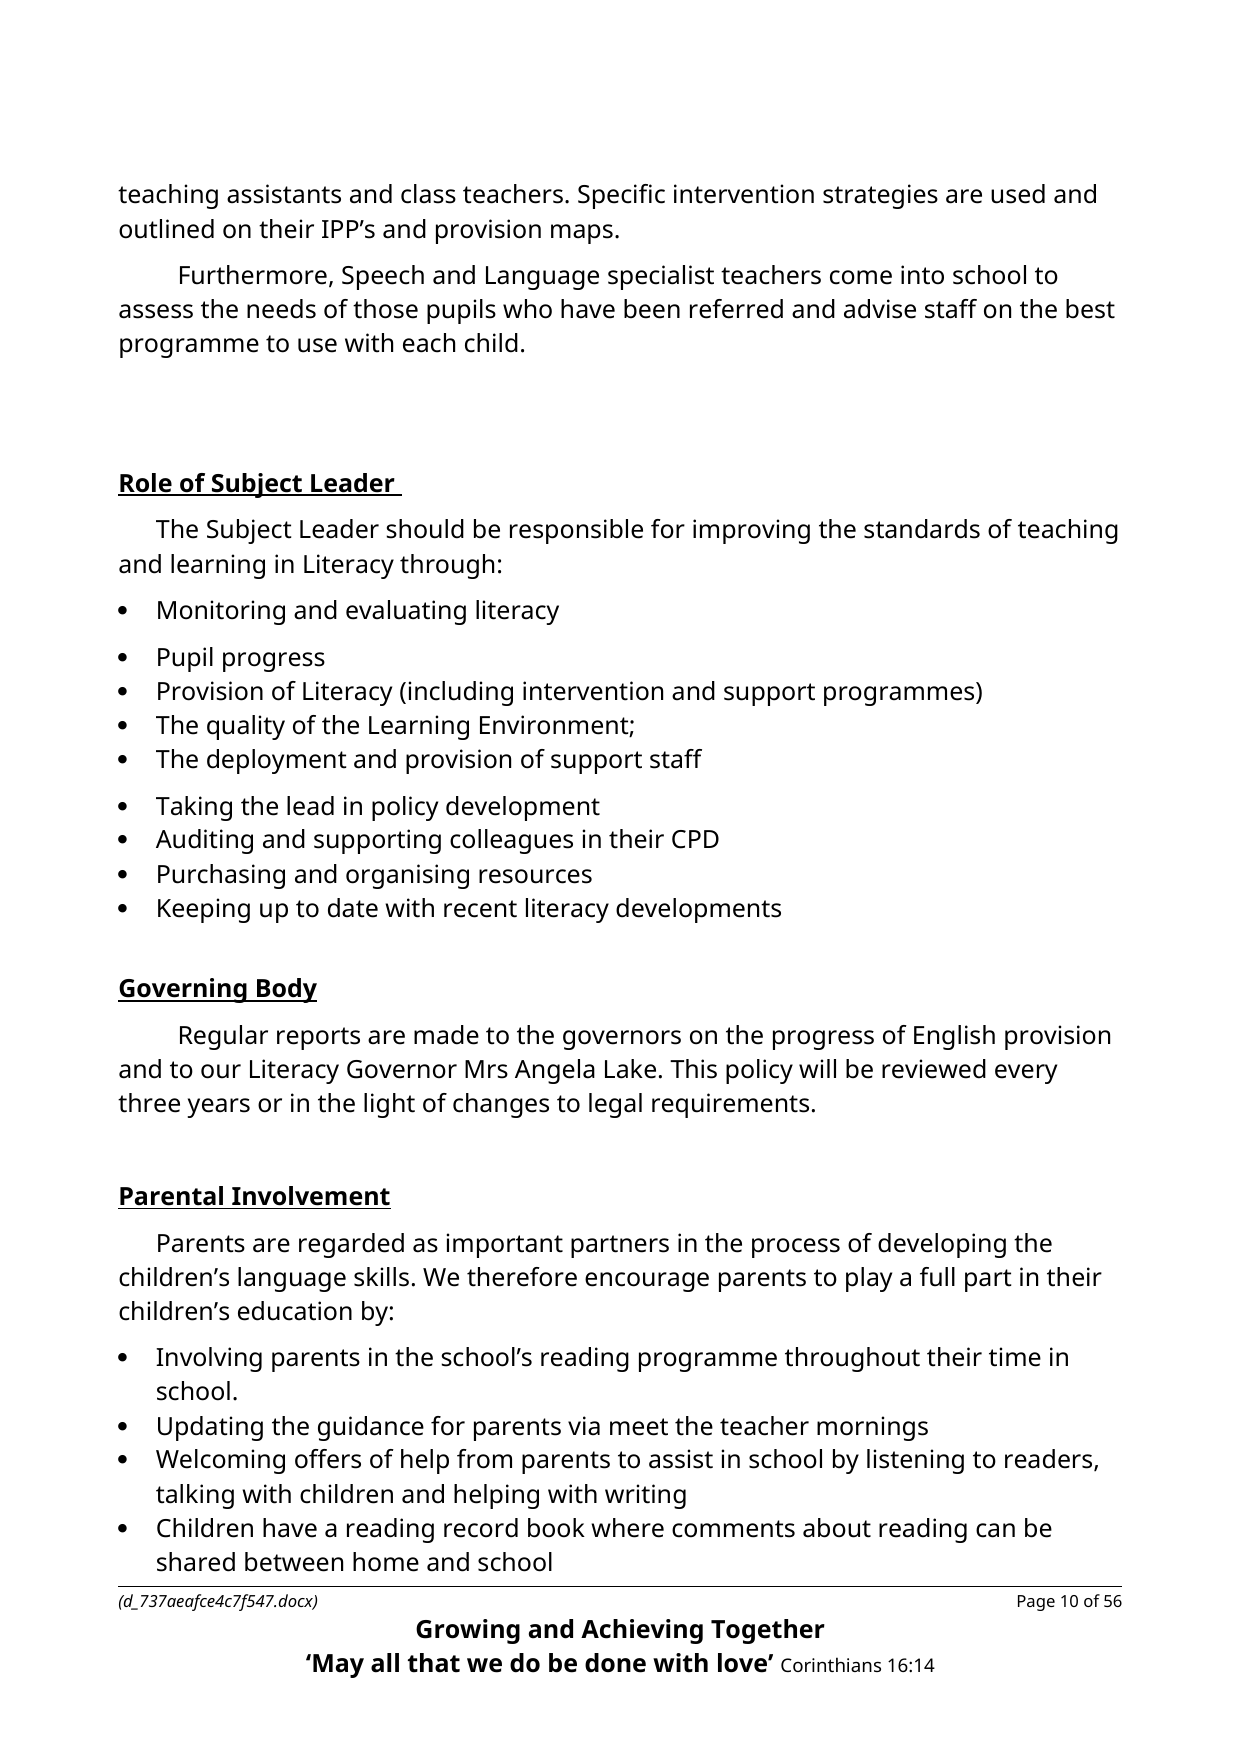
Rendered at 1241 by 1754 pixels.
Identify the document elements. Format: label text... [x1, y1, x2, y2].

list Pupil progress [118, 639, 1122, 673]
list Updating the guidance for parents via meet the teacher mornings [118, 1408, 1122, 1442]
list Monitoring and evaluating literacy [118, 593, 1122, 627]
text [118, 177, 1122, 245]
list The deployment and provision of support staff [118, 742, 1122, 776]
list Children have a reading record book where comments about reading can be shared between home and school [118, 1510, 1122, 1578]
text Parental Involvement [118, 1179, 1122, 1213]
list Welcoming offers of help from parents to assist in school by listening to readers, talking with children and helping with writing [118, 1442, 1122, 1510]
text Regular reports are made to the governors on the progress of English provision and to our Literacy Governor Mrs Angela Lake. This policy will be reviewed every three years or in the light of changes to legal requirements. [118, 1017, 1122, 1120]
text Role of Subject Leader [118, 466, 1122, 500]
text Furthermore, Speech and Language specialist teachers come into school to assess the needs of those pupils who have been referred and advise staff on the best programme to use with each child. [118, 258, 1122, 360]
list Purchasing and organising resources [118, 856, 1122, 890]
list The quality of the Learning Environment; [118, 707, 1122, 742]
list Involving parents in the school’s reading programme throughout their time in school. [118, 1340, 1122, 1408]
text Parents are regarded as important partners in the process of developing the children’s language skills. We therefore encourage parents to play a full part in their children’s education by: [118, 1225, 1122, 1327]
text The Subject Leader should be responsible for improving the standards of teaching and learning in Literacy through: [118, 512, 1122, 580]
list Keeping up to date with recent literacy developments [118, 890, 1122, 924]
list Provision of Literacy (including intervention and support programmes) [118, 673, 1122, 707]
text Governing Body [118, 971, 1122, 1005]
list Taking the lead in policy development [118, 788, 1122, 822]
list Auditing and supporting colleagues in their CPD [118, 822, 1122, 856]
